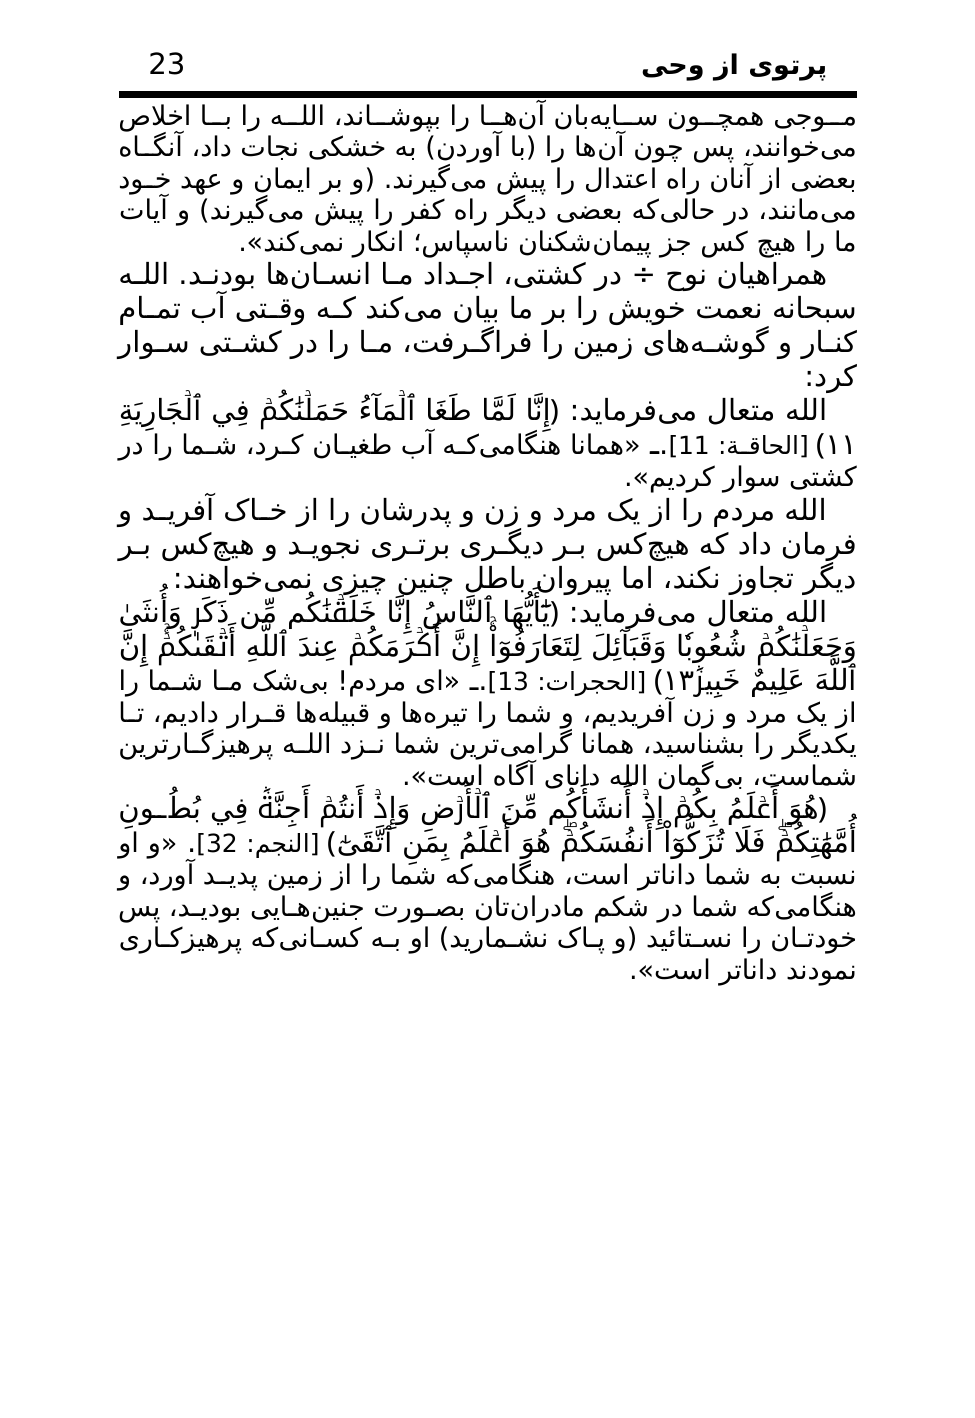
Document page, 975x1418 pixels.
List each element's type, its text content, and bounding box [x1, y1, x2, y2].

text الله متعال می‌فرماید: ﴿إِنَّا لَمَّا طَغَا ٱلۡمَآءُ حَمَلۡنَٰكُمۡ فِي ٱلۡجَارِيَةِ١١﴾ [الحاقة: 11]. «همانا هنگامی‌که آب طغیان کرد، شما را در کشتی سوار کردیم». [118, 394, 857, 493]
text الله متعال می‌فرماید: ﴿يَٰٓأَيُّهَا ٱلنَّاسُ إِنَّا خَلَقۡنَٰكُم مِّن ذَكَرٖ وَأُنثَىٰ وَجَعَلۡنَٰكُمۡ شُعُوبٗا وَقَبَآئِلَ لِتَعَارَفُوٓاْۚ إِنَّ أَكۡرَمَكُمۡ عِندَ ٱللَّهِ أَتۡقَىٰكُمۡۚ إِنَّ ٱللَّهَ عَلِيمٌ خَبِيرٞ١٣﴾ [الحجرات: 13]. «ای مردم! بی‌شک ما شما را از یک مرد و زن آفریدیم، و شما را تیره‌ها و قبیله‌ها قرار دادیم، تا یکدیگر را بشناسید، همانا گرامی‌ترین شما نزد الله پرهیزگارترین شماست، بی‌گمان الله دانای آگاه است». [118, 595, 857, 792]
text ﴿هُوَ أَعۡلَمُ بِكُمۡ إِذۡ أَنشَأَكُم مِّنَ ٱلۡأَرۡضِ وَإِذۡ أَنتُمۡ أَجِنَّةٞ فِي بُطُونِ أُمَّهَٰتِكُمۡۖ فَلَا تُزَكُّوٓاْ أَنفُسَكُمۡۖ هُوَ أَعۡلَمُ بِمَنِ ٱتَّقَىٰٓ﴾ [النجم: 32]. «و او نسبت به شما داناتر است، هنگامی‌که شما را از زمین پدید آورد، و هنگامی‌که شما در شکم مادران‌تان بصورت جنین‌هایی بودید، پس خودتان را نستائید (و پاک نشمارید) او به کسانی‌که پرهیزکاری نمودند داناتر است». [118, 792, 857, 986]
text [118, 100, 857, 258]
text الله مردم را از یک مرد و زن و پدرشان را از خاک آفرید و فرمان داد که هیچ‌کس بر دیگری برتری نجوید و هیچ‌کس بر دیگر تجاوز نکند، اما پیروان باطل چنین چیزی نمی‌خواهند: [118, 493, 857, 595]
text همراهیان نوح ÷ در کشتی، اجداد ما انسان‌ها بودند. الله سبحانه نعمت خویش را بر ما بیان می‌کند که وقتی آب تمام کنار و گوشه‌های زمین را فراگرفت، ما را در کشتی سوار کرد: [118, 258, 857, 394]
